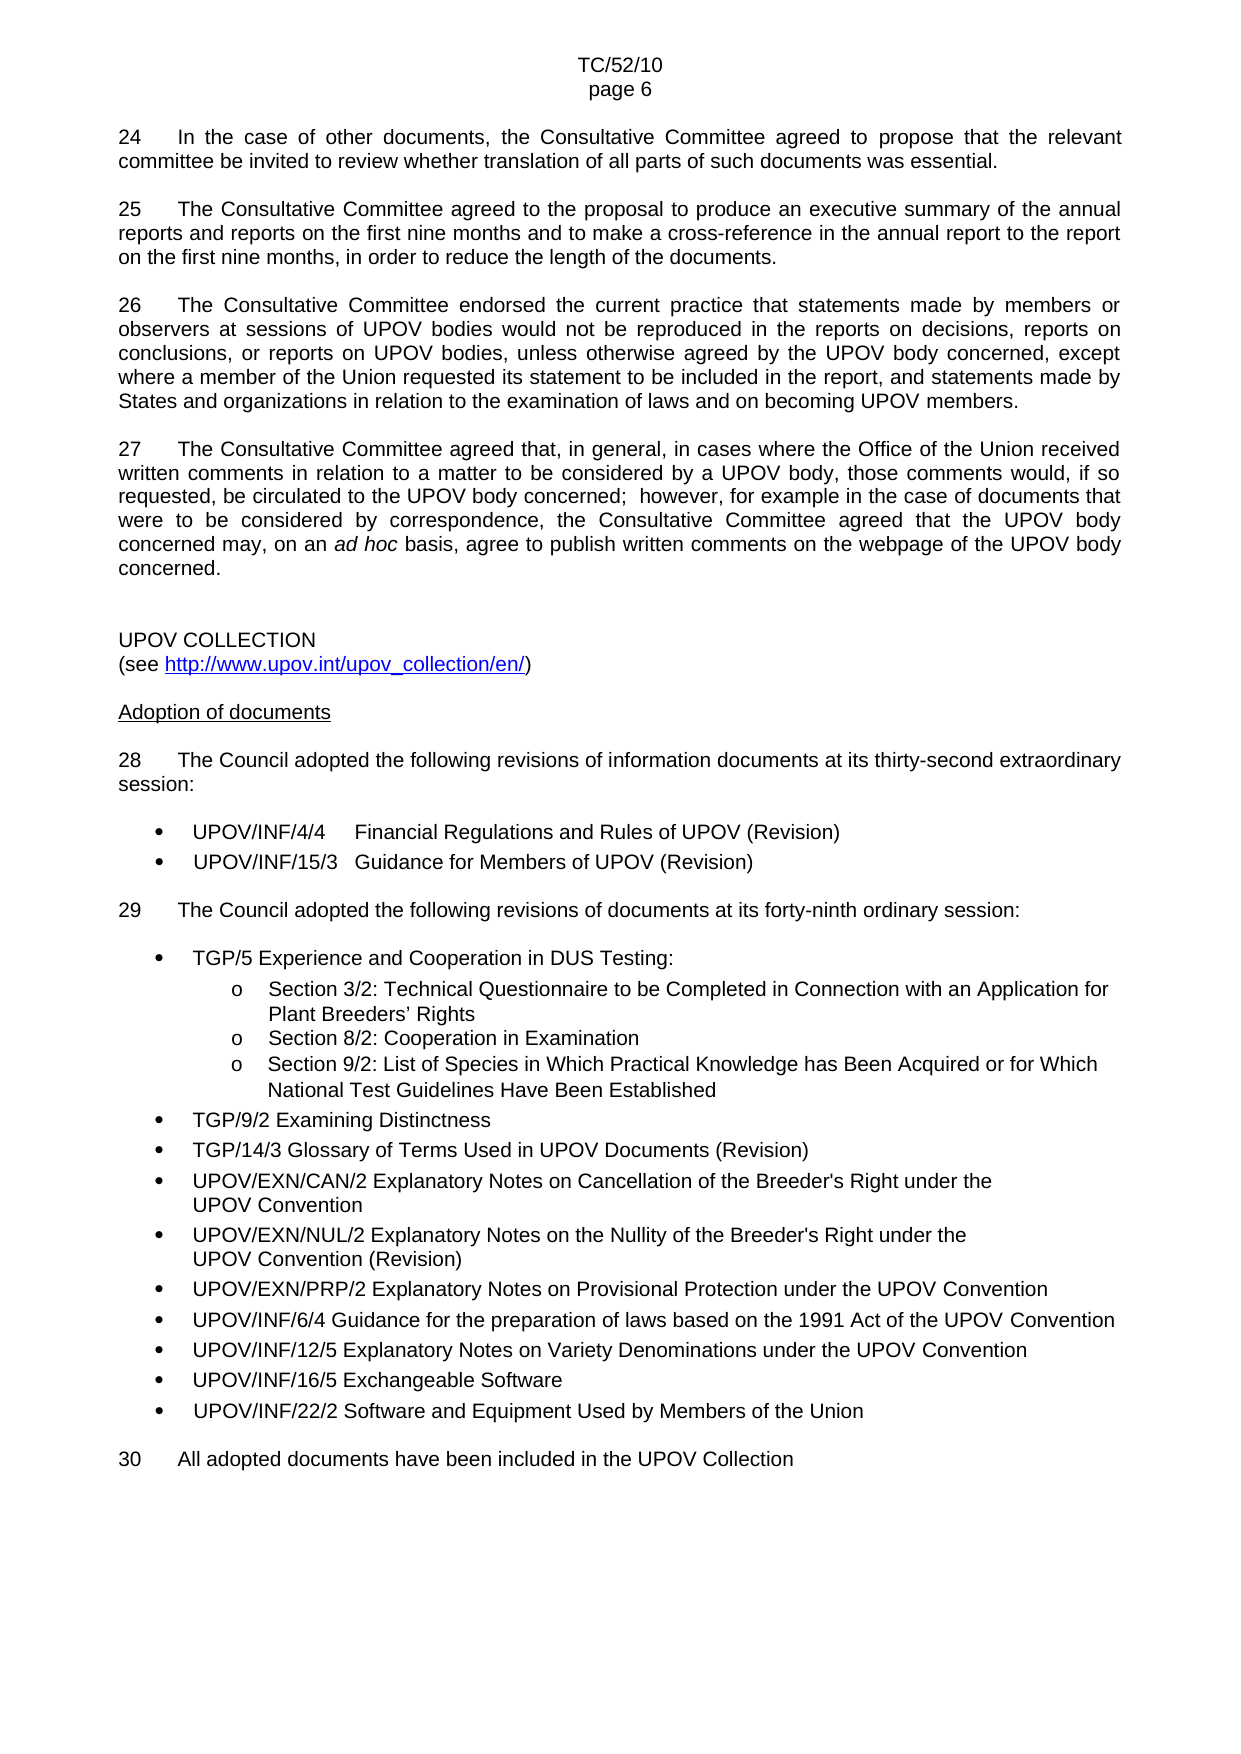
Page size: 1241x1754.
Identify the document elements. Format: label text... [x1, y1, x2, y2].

subtitle UPOV Collection [118, 628, 1122, 652]
text All adopted documents have been included in the UPOV Collection [118, 1446, 1122, 1470]
list UPOV/INF/12/5 Explanatory Notes on Variety Denominations under the UPOV Convention [155, 1338, 1122, 1362]
text The Council adopted the following revisions of information documents at its thirty-second extraordinary session: [118, 748, 1122, 796]
list UPOV/EXN/PRP/2 Explanatory Notes on Provisional Protection under the UPOV Convention [155, 1277, 1122, 1301]
list TGP/14/3 Glossary of Terms Used in UPOV Documents (Revision) [155, 1138, 1122, 1162]
list Section 9/2: List of Species in Which Practical Knowledge has Been Acquired or for Which National Test Guidelines Have Been Established [230, 1052, 1122, 1102]
list Section 8/2: Cooperation in Examination [231, 1026, 1122, 1052]
text The Council adopted the following revisions of documents at its forty-ninth ordinary session: [118, 898, 1122, 922]
list TGP/5 Experience and Cooperation in DUS Testing: [155, 946, 1122, 970]
list UPOV/INF/22/2 Software and Equipment Used by Members of the Union [156, 1398, 1122, 1422]
text (see http://www.upov.int/upov_collection/en/) [118, 652, 1122, 676]
list Section 3/2: Technical Questionnaire to be Completed in Connection with an Application for Plant Breeders’ Rights [231, 976, 1122, 1026]
list UPOV/INF/15/3 Guidance for Members of UPOV (Revision) [156, 850, 1122, 874]
list UPOV/EXN/CAN/2 Explanatory Notes on Cancellation of the Breeder's Right under the UPOV Convention [155, 1169, 1122, 1217]
list UPOV/INF/16/5 Exchangeable Software [155, 1368, 1122, 1392]
list UPOV/INF/6/4 Guidance for the preparation of laws based on the 1991 Act of the UPOV Convention [155, 1307, 1122, 1332]
text The Consultative Committee endorsed the current practice that statements made by members or observers at sessions of UPOV bodies would not be reproduced in the reports on decisions, reports on conclusions, or reports on UPOV bodies, unless otherwise agreed by the UPOV body concerned, except where a member of the Union requested its statement to be included in the report, and statements made by States and organizations in relation to the examination of laws and on becoming UPOV members. [118, 293, 1122, 412]
text The Consultative Committee agreed that, in general, in cases where the Office of the Union received written comments in relation to a matter to be considered by a UPOV body, those comments would, if so requested, be circulated to the UPOV body concerned; however, for example in the case of documents that were to be considered by correspondence, the Consultative Committee agreed that the UPOV body concerned may, on an ad hoc basis, agree to publish written comments on the webpage of the UPOV body concerned. [118, 436, 1122, 580]
text In the case of other documents, the Consultative Committee agreed to propose that the relevant committee be invited to review whether translation of all parts of such documents was essential. [118, 125, 1122, 173]
list UPOV/EXN/NUL/2 Explanatory Notes on the Nullity of the Breeder's Right under the UPOV Convention (Revision) [155, 1223, 1122, 1271]
list UPOV/INF/4/4 Financial Regulations and Rules of UPOV (Revision) [155, 820, 1122, 844]
subtitle Adoption of documents [118, 700, 1122, 724]
list TGP/9/2 Examining Distinctness [155, 1108, 1122, 1132]
text The Consultative Committee agreed to the proposal to produce an executive summary of the annual reports and reports on the first nine months and to make a cross-reference in the annual report to the report on the first nine months, in order to reduce the length of the documents. [118, 197, 1122, 269]
